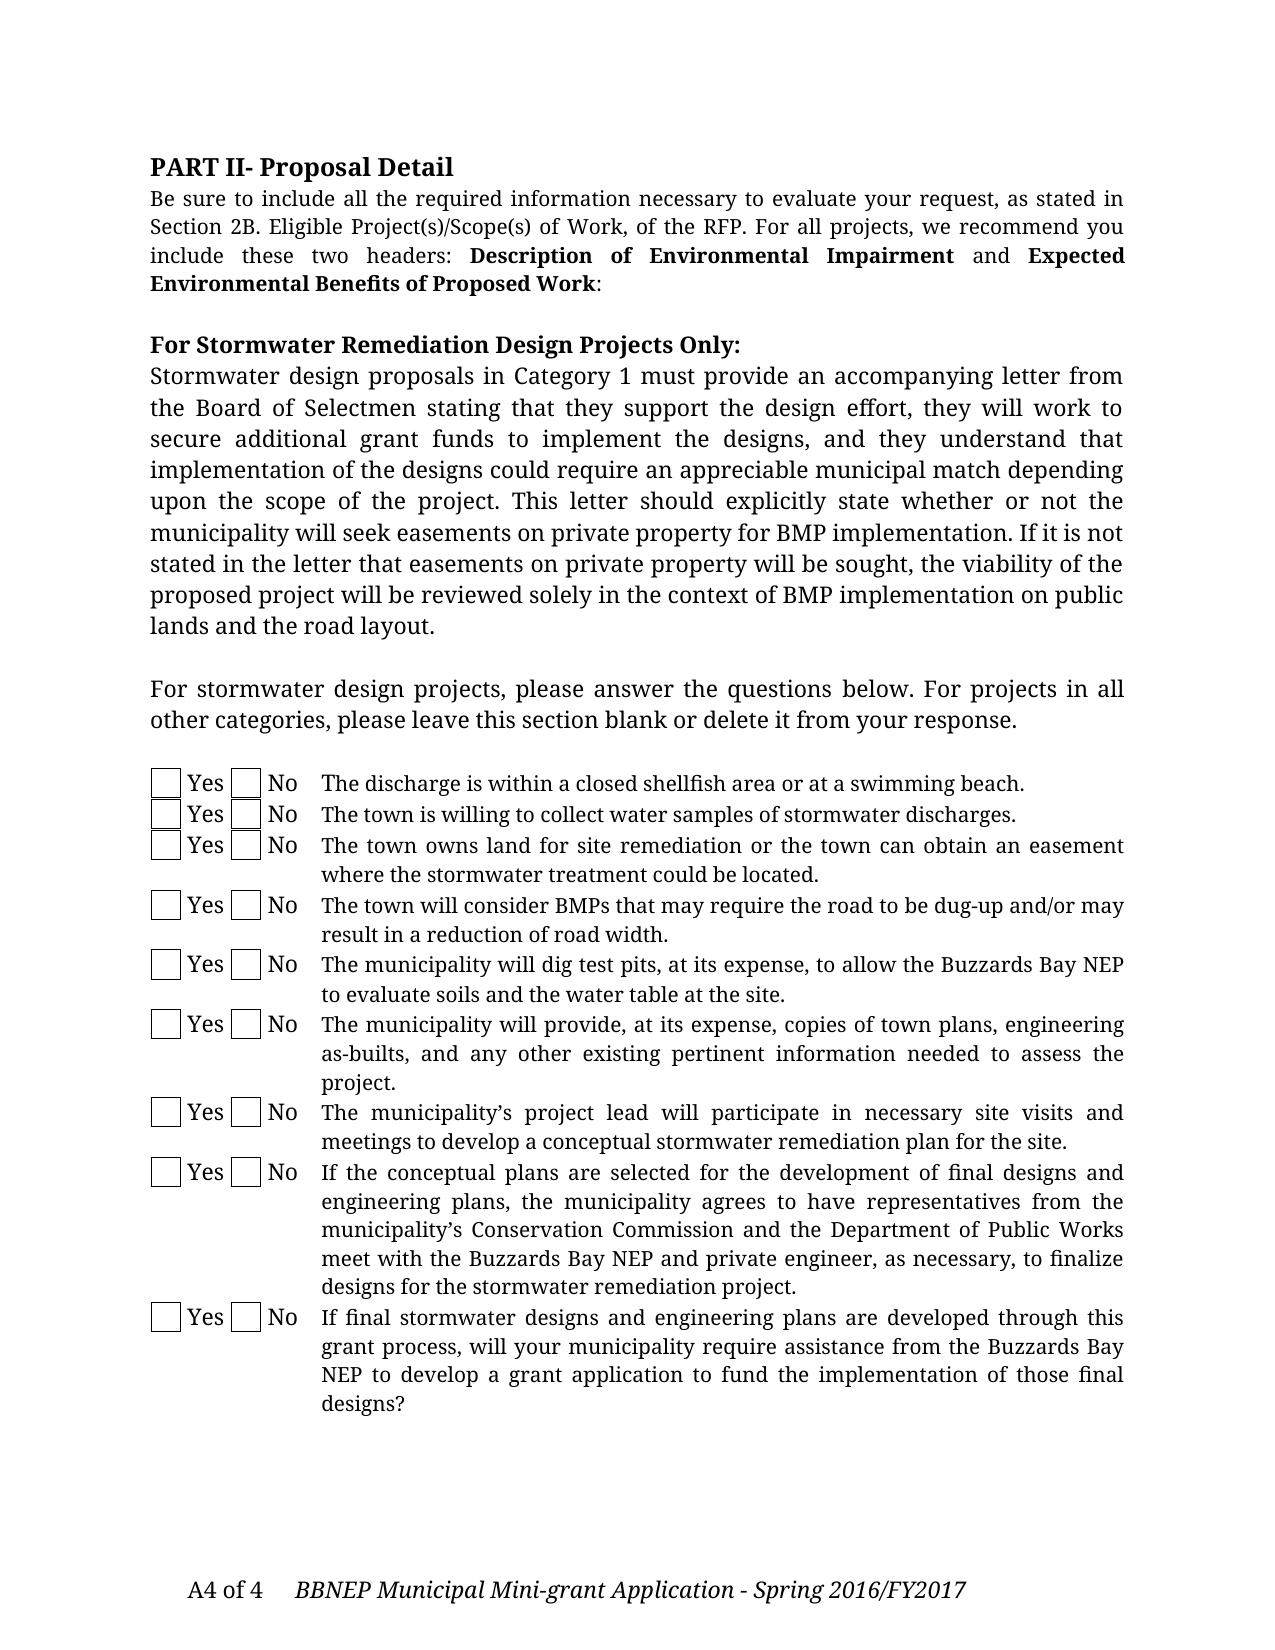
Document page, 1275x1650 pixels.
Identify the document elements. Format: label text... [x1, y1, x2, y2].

text Yes No The town will consider BMPs that may require the road to be dug-up and/or may result in a reduction of road width. [150, 889, 1125, 948]
text PART II- Proposal Detail [150, 150, 1125, 184]
text Stormwater design proposals in Category 1 must provide an accompanying letter from the Board of Selectmen stating that they support the design effort, they will work to secure additional grant funds to implement the designs, and they understand that implementation of the designs could require an appreciable municipal match depending upon the scope of the project. This letter should explicitly state whether or not the municipality will seek easements on private property for BMP implementation. If it is not stated in the letter that easements on private property will be sought, the viability of the proposed project will be reviewed solely in the context of BMP implementation on public lands and the road layout. [150, 360, 1125, 642]
text Yes No The town is willing to collect water samples of stormwater discharges. [150, 798, 1125, 829]
text Yes No The municipality will provide, at its expense, copies of town plans, engineering as-builts, and any other existing pertinent information needed to assess the project. [150, 1008, 1125, 1096]
text Yes No The municipality’s project lead will participate in necessary site visits and meetings to develop a conceptual stormwater remediation plan for the site. [150, 1096, 1125, 1156]
text Yes No The municipality will dig test pits, at its expense, to allow the Buzzards Bay NEP to evaluate soils and the water table at the site. [150, 948, 1125, 1008]
text Yes No The town owns land for site remediation or the town can obtain an easement where the stormwater treatment could be located. [150, 829, 1125, 889]
text For stormwater design projects, please answer the questions below. For projects in all other categories, please leave this section blank or delete it from your response. [150, 673, 1125, 735]
text Yes No If the conceptual plans are selected for the development of final designs and engineering plans, the municipality agrees to have representatives from the municipality’s Conservation Commission and the Department of Public Works meet with the Buzzards Bay NEP and private engineer, as necessary, to finalize designs for the stormwater remediation project. [150, 1156, 1125, 1301]
text Yes No The discharge is within a closed shellfish area or at a swimming beach. [150, 767, 1125, 798]
text For Stormwater Remediation Design Projects Only: [150, 329, 1125, 360]
text Be sure to include all the required information necessary to evaluate your request, as stated in Section 2B. Eligible Project(s)/Scope(s) of Work, of the RFP. For all projects, we recommend you include these two headers: Description of Environmental Impairment and Expected Environmental Benefits of Proposed Work: [150, 184, 1125, 298]
text Yes No If final stormwater designs and engineering plans are developed through this grant process, will your municipality require assistance from the Buzzards Bay NEP to develop a grant application to fund the implementation of those final designs? [150, 1301, 1125, 1417]
